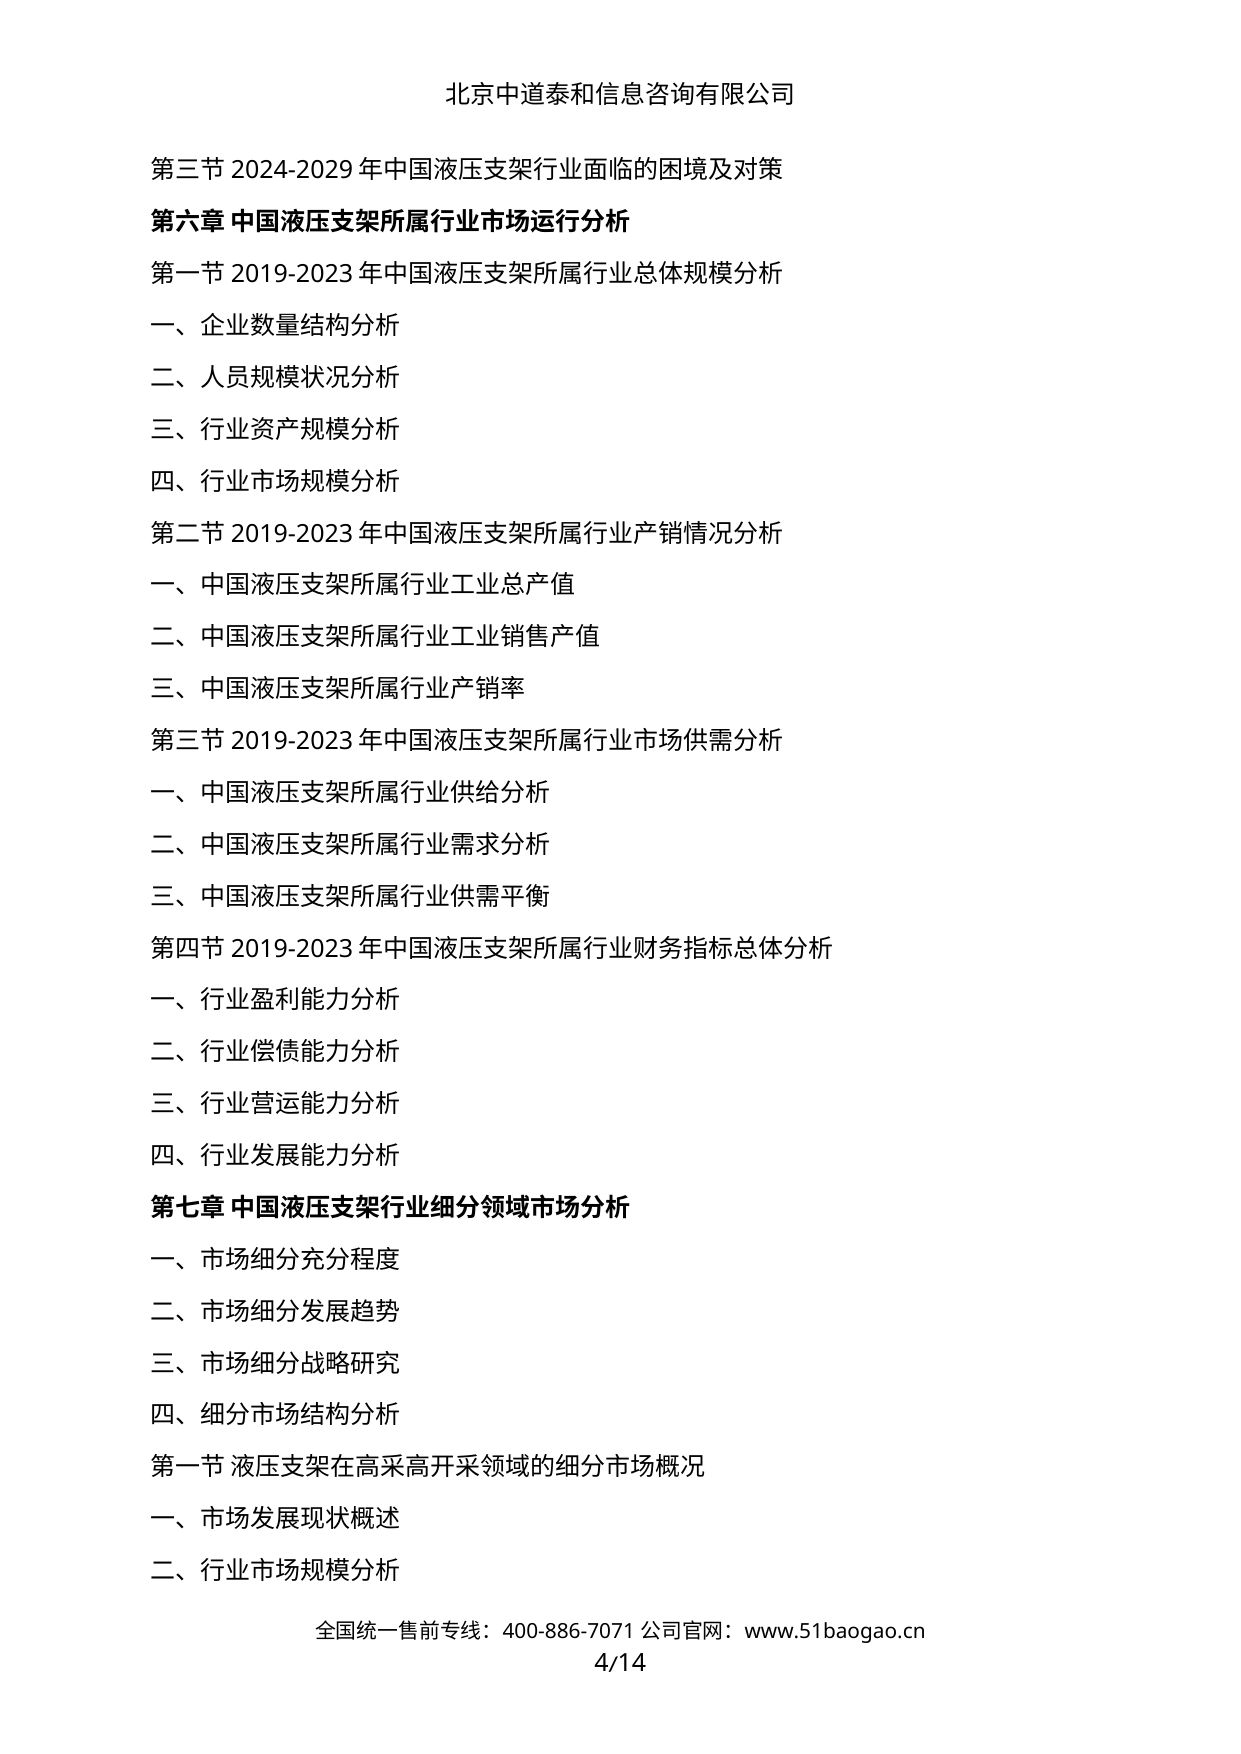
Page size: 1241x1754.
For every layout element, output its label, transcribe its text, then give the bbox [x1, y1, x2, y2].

text 一、中国液压支架所属行业工业总产值 [150, 565, 1090, 601]
text 第一节 液压支架在高采高开采领域的细分市场概况 [150, 1447, 1090, 1483]
text 二、行业市场规模分析 [150, 1551, 1090, 1587]
text 四、细分市场结构分析 [150, 1395, 1090, 1431]
text 第二节 2019-2023年中国液压支架所属行业产销情况分析 [150, 513, 1090, 549]
text 一、市场发展现状概述 [150, 1499, 1090, 1535]
text 一、市场细分充分程度 [150, 1239, 1090, 1276]
text 一、中国液压支架所属行业供给分析 [150, 772, 1090, 809]
text 四、行业发展能力分析 [150, 1136, 1090, 1172]
text 三、行业资产规模分析 [150, 409, 1090, 446]
text 一、企业数量结构分析 [150, 306, 1090, 342]
text 三、行业营运能力分析 [150, 1084, 1090, 1120]
text 三、中国液压支架所属行业产销率 [150, 669, 1090, 705]
text 三、市场细分战略研究 [150, 1343, 1090, 1379]
text 三、中国液压支架所属行业供需平衡 [150, 876, 1090, 912]
text 二、行业偿债能力分析 [150, 1032, 1090, 1068]
text 二、人员规模状况分析 [150, 357, 1090, 394]
text 第三节 2019-2023年中国液压支架所属行业市场供需分析 [150, 721, 1090, 757]
text 第三节 2024-2029年中国液压支架行业面临的困境及对策 [150, 150, 1090, 186]
text 第一节 2019-2023年中国液压支架所属行业总体规模分析 [150, 254, 1090, 290]
text 二、中国液压支架所属行业需求分析 [150, 824, 1090, 861]
text 第七章 中国液压支架行业细分领域市场分析 [150, 1187, 1090, 1224]
text 四、行业市场规模分析 [150, 461, 1090, 497]
text 二、市场细分发展趋势 [150, 1291, 1090, 1327]
text 一、行业盈利能力分析 [150, 980, 1090, 1016]
text 二、中国液压支架所属行业工业销售产值 [150, 617, 1090, 653]
text 第四节 2019-2023年中国液压支架所属行业财务指标总体分析 [150, 928, 1090, 964]
text 第六章 中国液压支架所属行业市场运行分析 [150, 202, 1090, 238]
